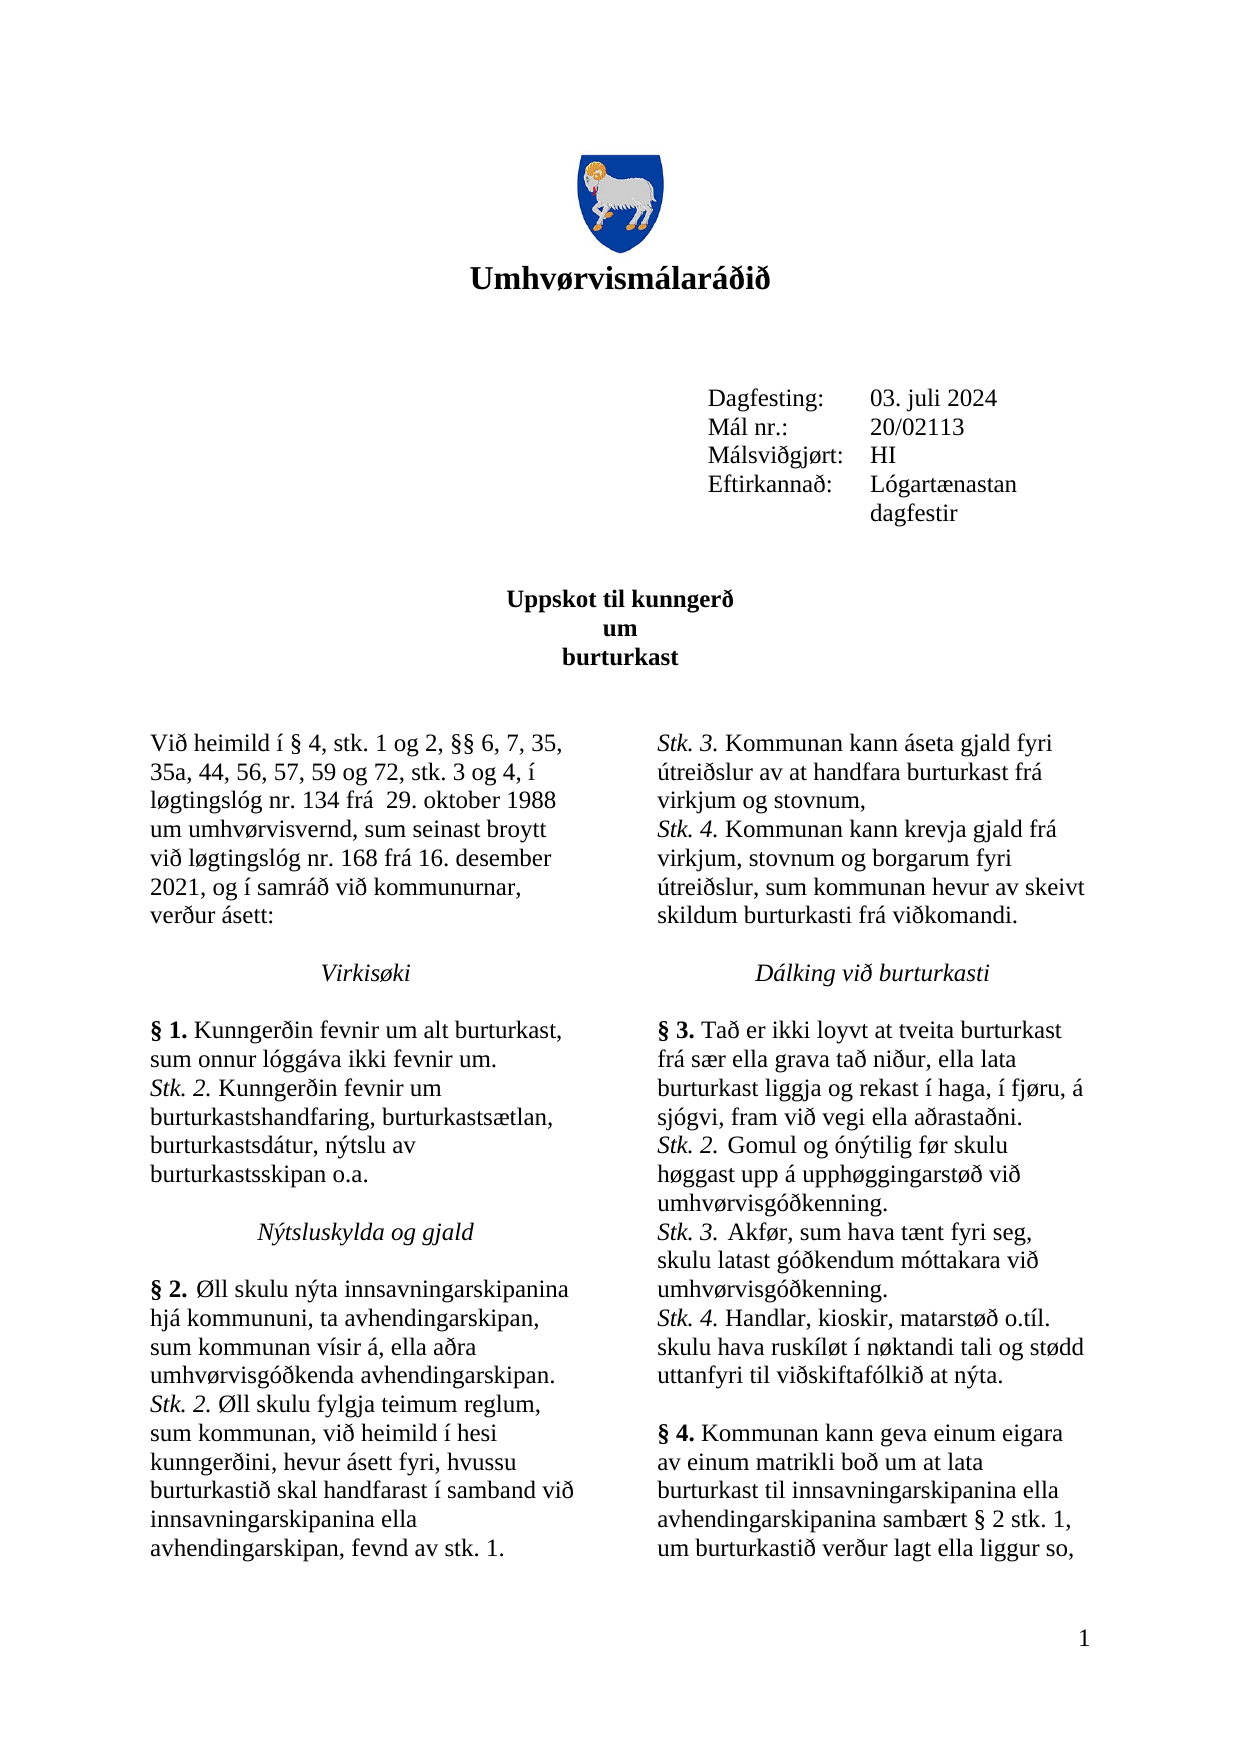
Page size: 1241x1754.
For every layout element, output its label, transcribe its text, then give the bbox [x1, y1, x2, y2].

table_cell Málsviðgjørt: [696, 440, 859, 469]
text Stk. 3. Kommunan kann áseta gjald fyri útreiðslur av at handfara burturkast frá virkjum og stovnum, [657, 728, 1090, 814]
text um [150, 613, 1090, 642]
text Stk. 3. Akfør, sum hava tænt fyri seg, skulu latast góðkendum móttakara við umhvørvisgóðkenning. [657, 1217, 1090, 1303]
text Við heimild í § 4, stk. 1 og 2, §§ 6, 7, 35, 35a, 44, 56, 57, 59 og 72, stk. 3 og 4, í løgtingslóg nr. 134 frá 29. oktober 1988 um umhvørvisvernd, sum seinast broytt við løgtingslóg nr. 168 frá 16. desember 2021, og í samráð við kommunurnar, verður ásett: [150, 728, 583, 929]
table_cell Mál nr.: [696, 412, 859, 440]
table_cell HI [859, 440, 1090, 469]
picture [569, 150, 671, 259]
text Stk. 2. Øll skulu fylgja teimum reglum, sum kommunan, við heimild í hesi kunngerðini, hevur ásett fyri, hvussu burturkastið skal handfarast í samband við innsavningarskipanina ella avhendingarskipan, fevnd av stk. 1. [150, 1389, 583, 1562]
table_cell 20/02113 [859, 412, 1090, 440]
text Dálking við burturkasti [657, 958, 1090, 987]
text § 3. Tað er ikki loyvt at tveita burturkast frá sær ella grava tað niður, ella lata burturkast liggja og rekast í haga, í fjøru, á sjógvi, fram við vegi ella aðrastaðni. [657, 1015, 1090, 1130]
text Stk. 2. Kunngerðin fevnir um burturkastshandfaring, burturkastsætlan, burturkastsdátur, nýtslu av burturkastsskipan o.a. [150, 1073, 583, 1188]
table_header 03. juli 2024 [859, 383, 1090, 412]
text Uppskot til kunngerð [150, 584, 1090, 613]
text Umhvørvismálaráðið [150, 258, 1090, 297]
text burturkast [150, 642, 1090, 670]
text § 2. Øll skulu nýta innsavningarskipanina hjá kommununi, ta avhendingarskipan, sum kommunan vísir á, ella aðra umhvørvisgóðkenda avhendingarskipan. [150, 1274, 583, 1389]
text Virkisøki [150, 958, 583, 987]
text Stk. 4. Handlar, kioskir, matarstøð o.tíl. skulu hava ruskíløt í nøktandi tali og stødd uttanfyri til viðskiftafólkið at nýta. [657, 1303, 1090, 1389]
text § 1. Kunngerðin fevnir um alt burturkast, sum onnur lóggáva ikki fevnir um. [150, 1015, 583, 1073]
text Nýtsluskylda og gjald [150, 1217, 583, 1245]
table_header Dagfesting: [696, 383, 859, 412]
text Stk. 2. Gomul og ónýtilig før skulu høggast upp á upphøggingarstøð við umhvørvisgóðkenning. [657, 1130, 1090, 1217]
table_cell Eftirkannað: [696, 469, 859, 527]
table_cell Lógartænastan dagfestir [859, 469, 1090, 527]
text Stk. 4. Kommunan kann krevja gjald frá virkjum, stovnum og borgarum fyri útreiðslur, sum kommunan hevur av skeivt skildum burturkasti frá viðkomandi. [657, 814, 1090, 929]
